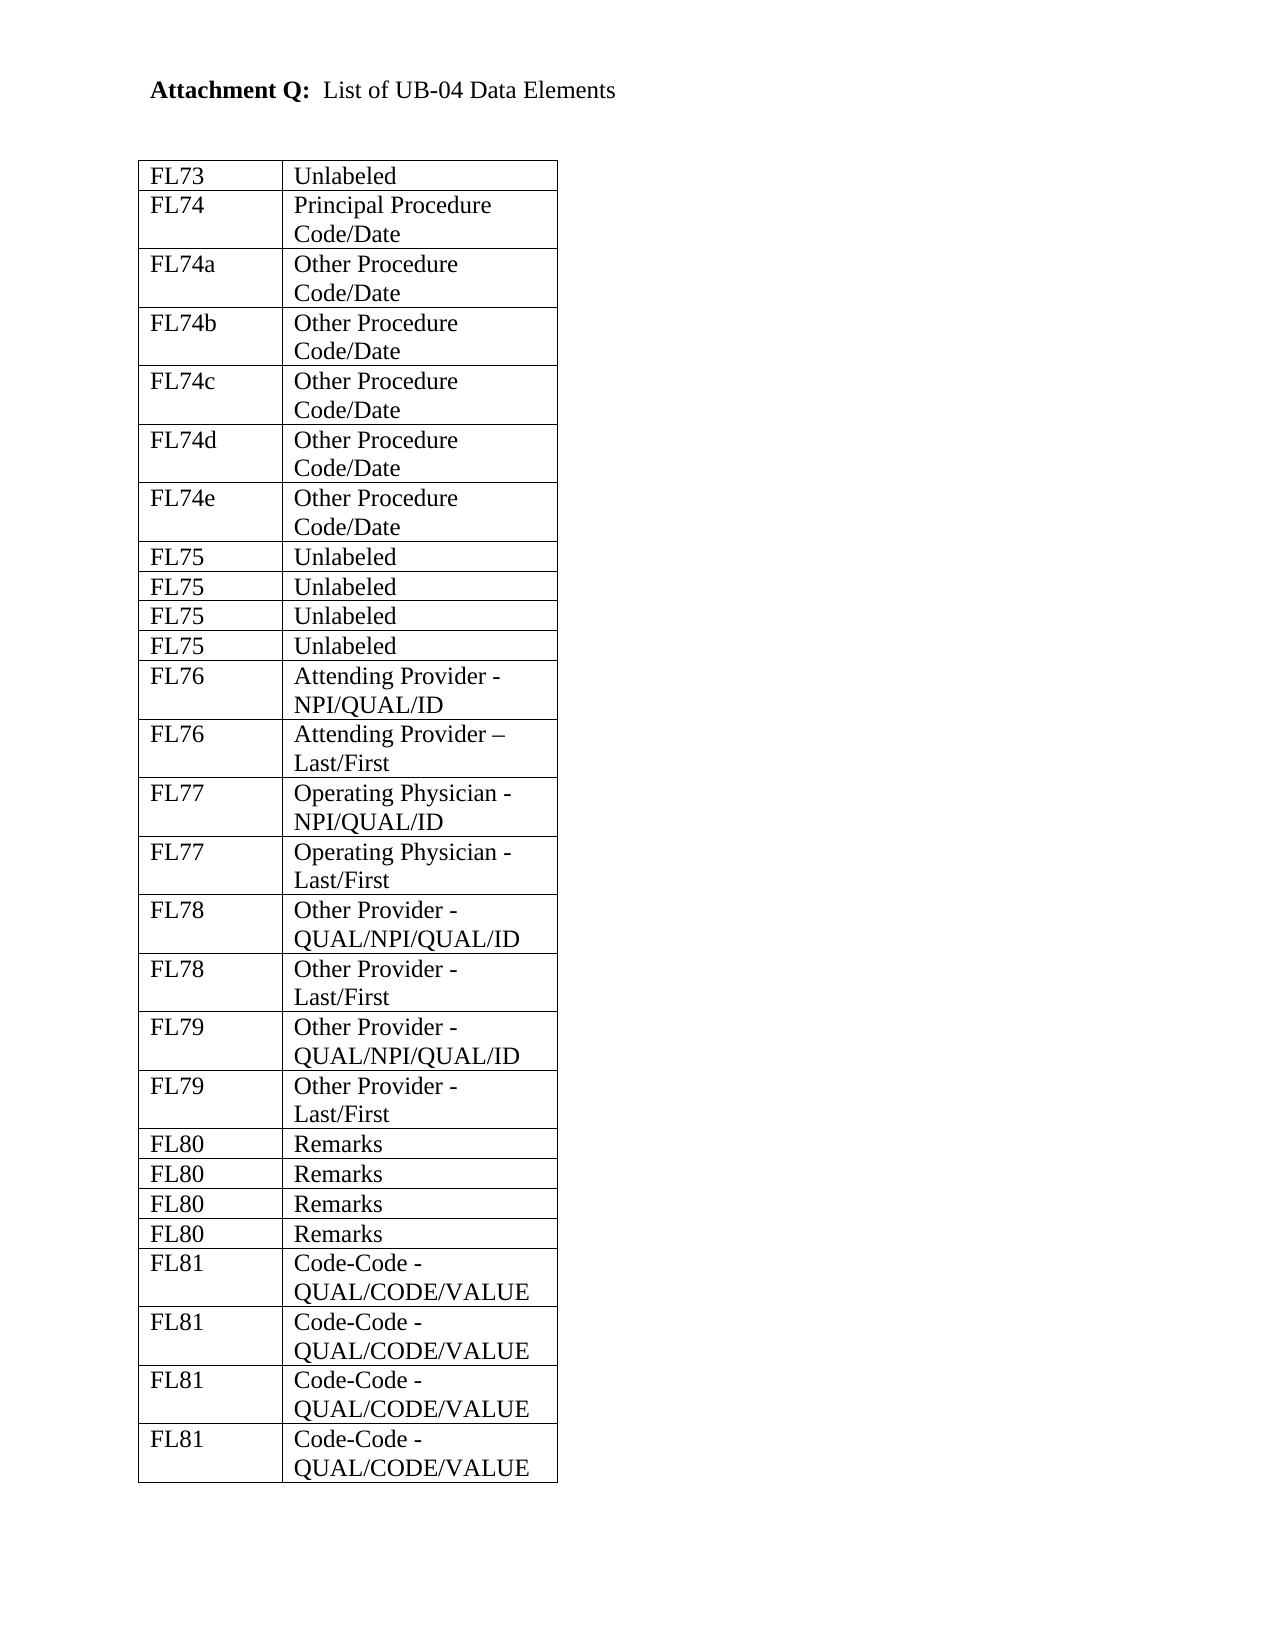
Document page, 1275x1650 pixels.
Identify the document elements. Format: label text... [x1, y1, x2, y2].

table_cell FL81 [139, 1424, 282, 1482]
table_cell FL74e [139, 483, 282, 541]
table_cell Unlabeled [283, 161, 557, 189]
table_cell Other Procedure Code/Date [283, 483, 557, 541]
table_cell FL80 [139, 1219, 282, 1247]
table_cell FL75 [139, 631, 282, 660]
table_cell FL75 [139, 572, 282, 600]
table_cell FL80 [139, 1129, 282, 1158]
table_cell Attending Provider – Last/First [283, 720, 557, 777]
table_cell FL74c [139, 366, 282, 424]
table_cell Remarks [283, 1159, 557, 1188]
table_cell Unlabeled [283, 601, 557, 630]
table_cell FL74 [139, 191, 282, 248]
table_cell Unlabeled [283, 631, 557, 660]
table_cell Operating Physician - Last/First [283, 837, 557, 894]
table_cell Other Provider - QUAL/NPI/QUAL/ID [283, 1012, 557, 1070]
table_cell Unlabeled [283, 542, 557, 571]
table_cell Other Provider - Last/First [283, 1071, 557, 1128]
table_cell Remarks [283, 1189, 557, 1218]
table_cell FL77 [139, 778, 282, 836]
table_cell Other Procedure Code/Date [283, 425, 557, 482]
table_cell FL75 [139, 542, 282, 571]
table_cell FL78 [139, 954, 282, 1011]
table_cell Remarks [283, 1129, 557, 1158]
table_cell FL81 [139, 1249, 282, 1306]
table_cell Other Procedure Code/Date [283, 249, 557, 307]
table_cell FL81 [139, 1307, 282, 1364]
table_cell FL74a [139, 249, 282, 307]
table_cell FL78 [139, 895, 282, 953]
table_cell Attending Provider - NPI/QUAL/ID [283, 661, 557, 718]
table_cell Code-Code - QUAL/CODE/VALUE [283, 1366, 557, 1423]
table_cell Other Provider - Last/First [283, 954, 557, 1011]
table_cell FL74d [139, 425, 282, 482]
table_cell Code-Code - QUAL/CODE/VALUE [283, 1249, 557, 1306]
table_cell FL76 [139, 661, 282, 718]
table_cell FL80 [139, 1189, 282, 1218]
table_cell Code-Code - QUAL/CODE/VALUE [283, 1307, 557, 1364]
table_cell Operating Physician - NPI/QUAL/ID [283, 778, 557, 836]
table_cell FL81 [139, 1366, 282, 1423]
table_cell FL73 [139, 161, 282, 189]
table_cell Code-Code - QUAL/CODE/VALUE [283, 1424, 557, 1482]
table_cell FL74b [139, 308, 282, 365]
table_cell FL79 [139, 1012, 282, 1070]
table_cell FL79 [139, 1071, 282, 1128]
table_cell FL80 [139, 1159, 282, 1188]
table_cell Other Provider - QUAL/NPI/QUAL/ID [283, 895, 557, 953]
table_cell FL77 [139, 837, 282, 894]
table_cell FL75 [139, 601, 282, 630]
table_cell Remarks [283, 1219, 557, 1247]
table_cell Principal Procedure Code/Date [283, 191, 557, 248]
table_cell FL76 [139, 720, 282, 777]
table_cell Unlabeled [283, 572, 557, 600]
table_cell Other Procedure Code/Date [283, 308, 557, 365]
table_cell Other Procedure Code/Date [283, 366, 557, 424]
